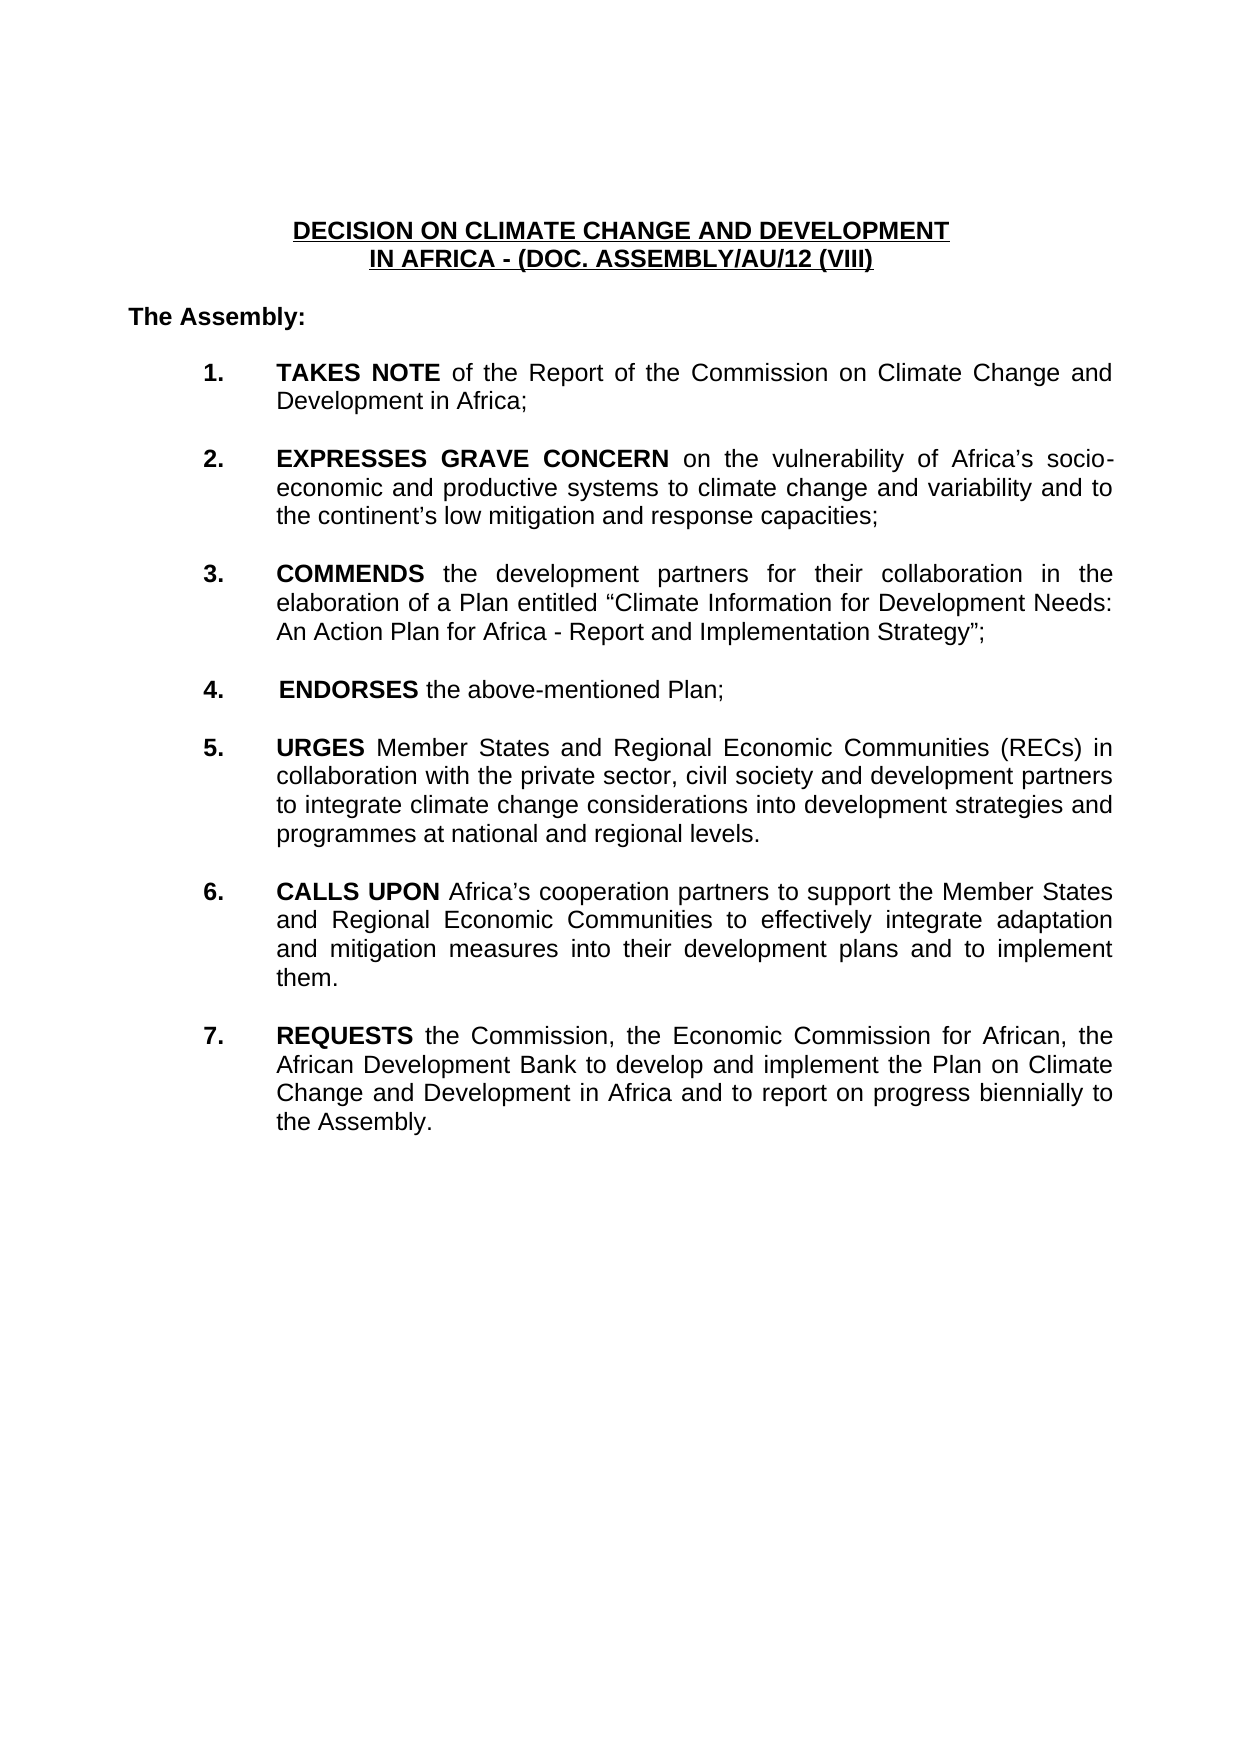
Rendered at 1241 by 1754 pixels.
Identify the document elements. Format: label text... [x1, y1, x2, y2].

list COMMENDS the development partners for their collaboration in the elaboration of a Plan entitled “Climate Information for Development Needs: An Action Plan for Africa - Report and Implementation Strategy”; [203, 559, 1114, 645]
list ENDORSES the above-mentioned Plan; [128, 674, 1114, 703]
list URGES Member States and Regional Economic Communities (RECs) in collaboration with the private sector, civil society and development partners to integrate climate change considerations into development strategies and programmes at national and regional levels. [203, 732, 1114, 847]
list CALLS UPON Africa’s cooperation partners to support the Member States and Regional Economic Communities to effectively integrate adaptation and mitigation measures into their development plans and to implement them. [203, 877, 1114, 992]
list EXPRESSES GRAVE CONCERN on the vulnerability of Africa’s socioeconomic and productive systems to climate change and variability and to the continent’s low mitigation and response capacities; [203, 444, 1114, 530]
list REQUESTS the Commission, the Economic Commission for African, the African Development Bank to develop and implement the Plan on Climate Change and Development in Africa and to report on progress biennially to the Assembly. [203, 1021, 1114, 1136]
subtitle The Assembly: [128, 302, 1114, 331]
list TAKES NOTE of the Report of the Commission on Climate Change and Development in Africa; [203, 360, 1114, 414]
text DECISION ON CLIMATE CHANGE AND DEVELOPMENT IN AFRICA - (DOC. ASSEMBLY/AU/12 (VIII) [128, 217, 1114, 273]
